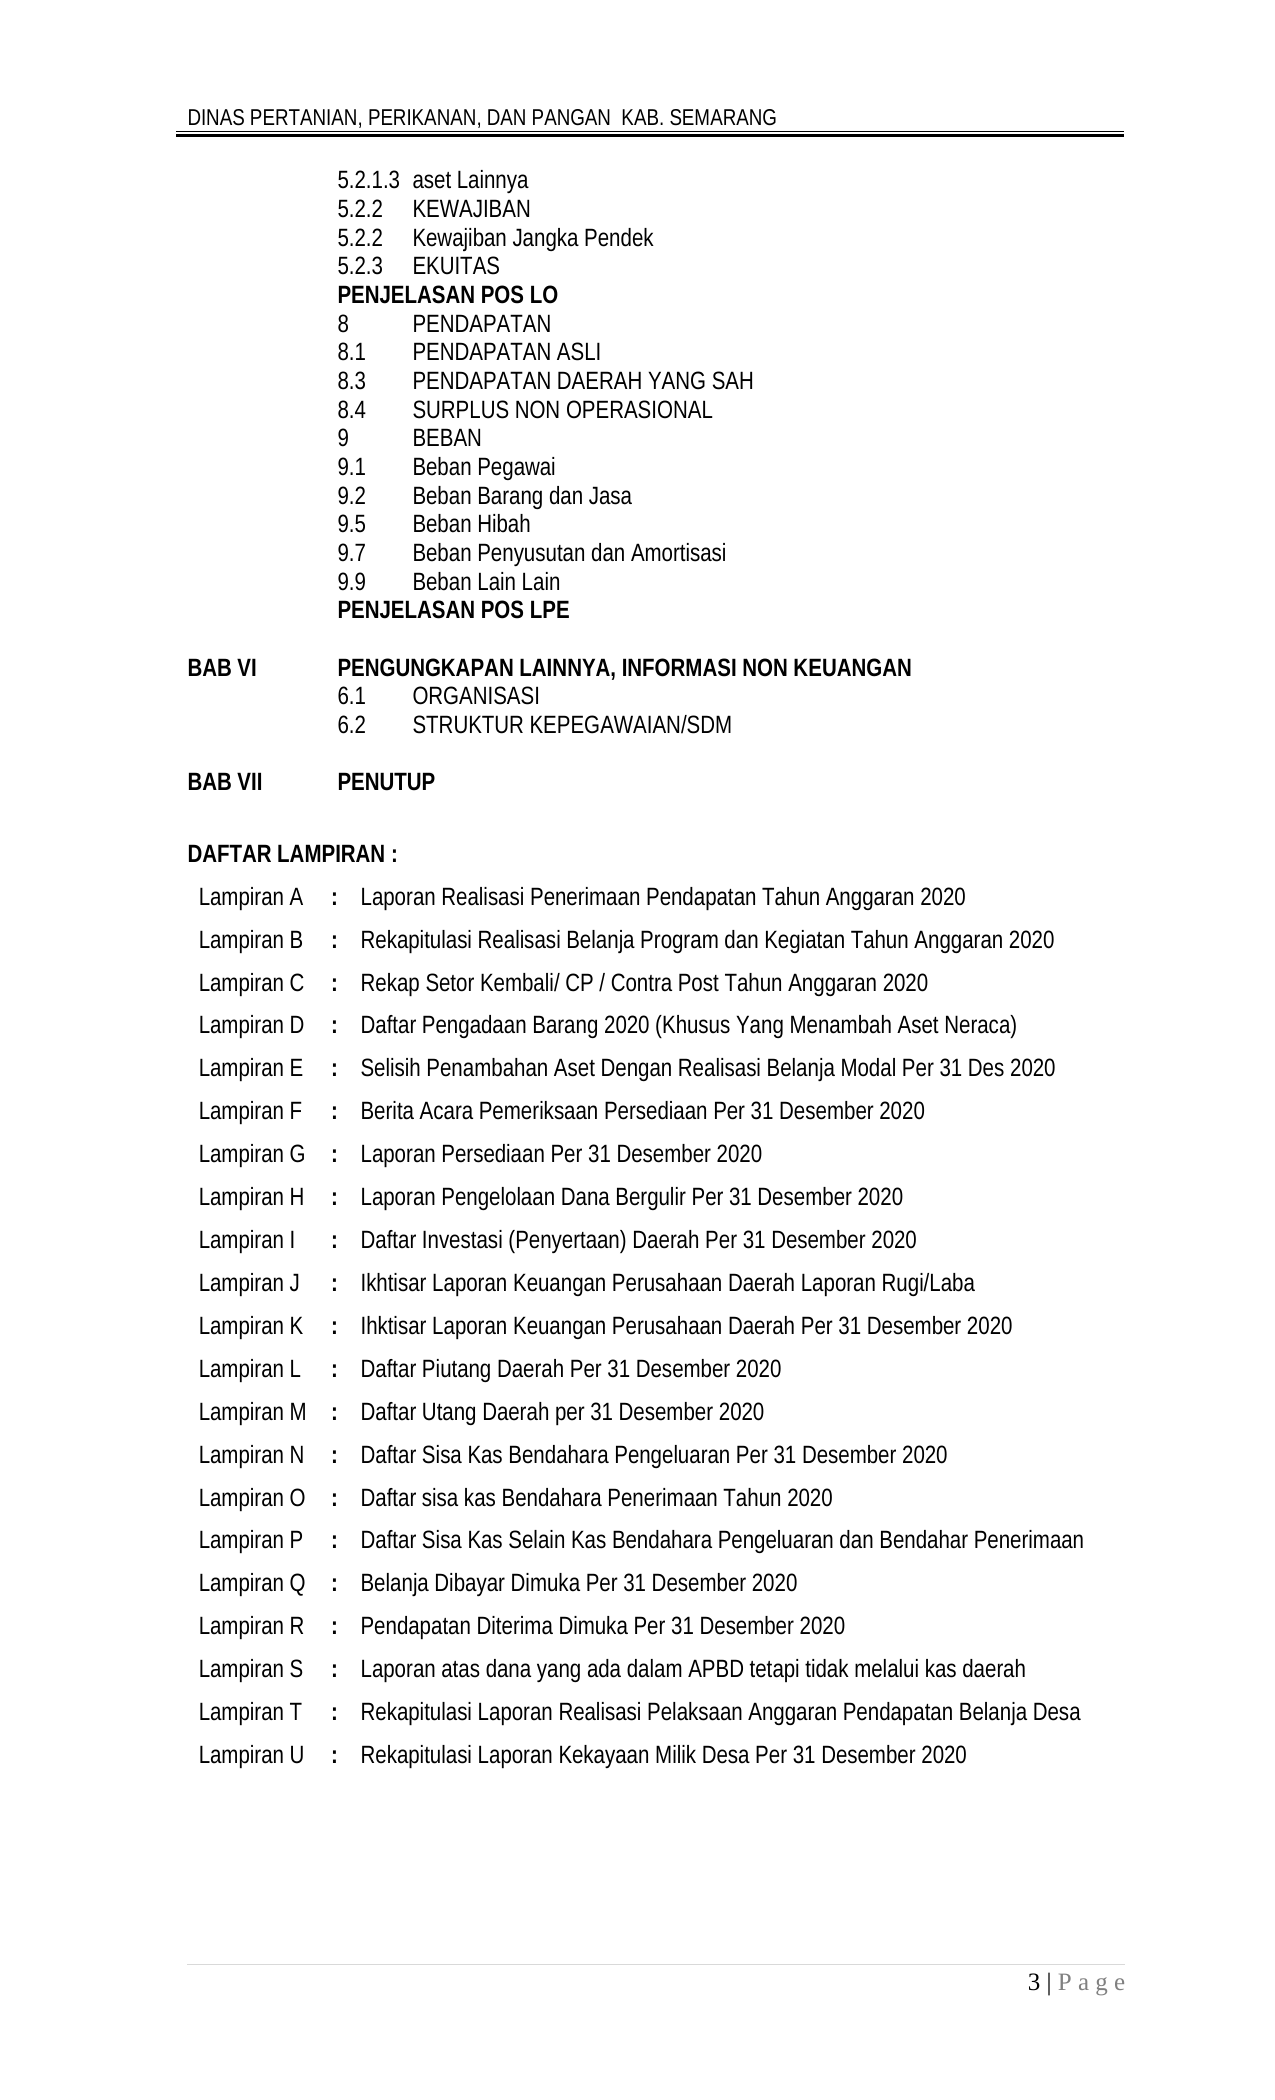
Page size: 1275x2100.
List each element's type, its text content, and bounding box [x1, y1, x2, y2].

text PENJELASAN POS LO [187, 280, 1125, 309]
text 8 PENDAPATAN [187, 309, 1125, 337]
text 8.4 SURPLUS NON OPERASIONAL [187, 395, 1125, 423]
text 9.1 Beban Pegawai [187, 452, 1125, 481]
text 9.2 Beban Barang dan Jasa [187, 481, 1125, 509]
text 6.1 ORGANISASI [187, 681, 1125, 710]
text 5.2.1.3 aset Lainnya [187, 166, 1125, 194]
text BAB VI PENGUNGKAPAN LAINNYA, INFORMASI NON KEUANGAN [187, 652, 1125, 681]
text 9.9 Beban Lain Lain [187, 567, 1125, 595]
text 5.2.3 EKUITAS [187, 251, 1125, 280]
text 6.2 STRUKTUR KEPEGAWAIAN/SDM [187, 710, 1125, 738]
text 9.7 Beban Penyusutan dan Amortisasi [187, 538, 1125, 567]
text 8.3 PENDAPATAN DAERAH YANG SAH [187, 366, 1125, 395]
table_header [176, 839, 1188, 1912]
text 5.2.2 Kewajiban Jangka Pendek [187, 223, 1125, 251]
text 5.2.2 KEWAJIBAN [187, 194, 1125, 223]
text PENJELASAN POS LPE [187, 595, 1125, 624]
text 9 BEBAN [187, 423, 1125, 452]
text 8.1 PENDAPATAN ASLI [187, 337, 1125, 366]
text 9.5 Beban Hibah [187, 509, 1125, 538]
text BAB VII PENUTUP [187, 767, 1125, 796]
